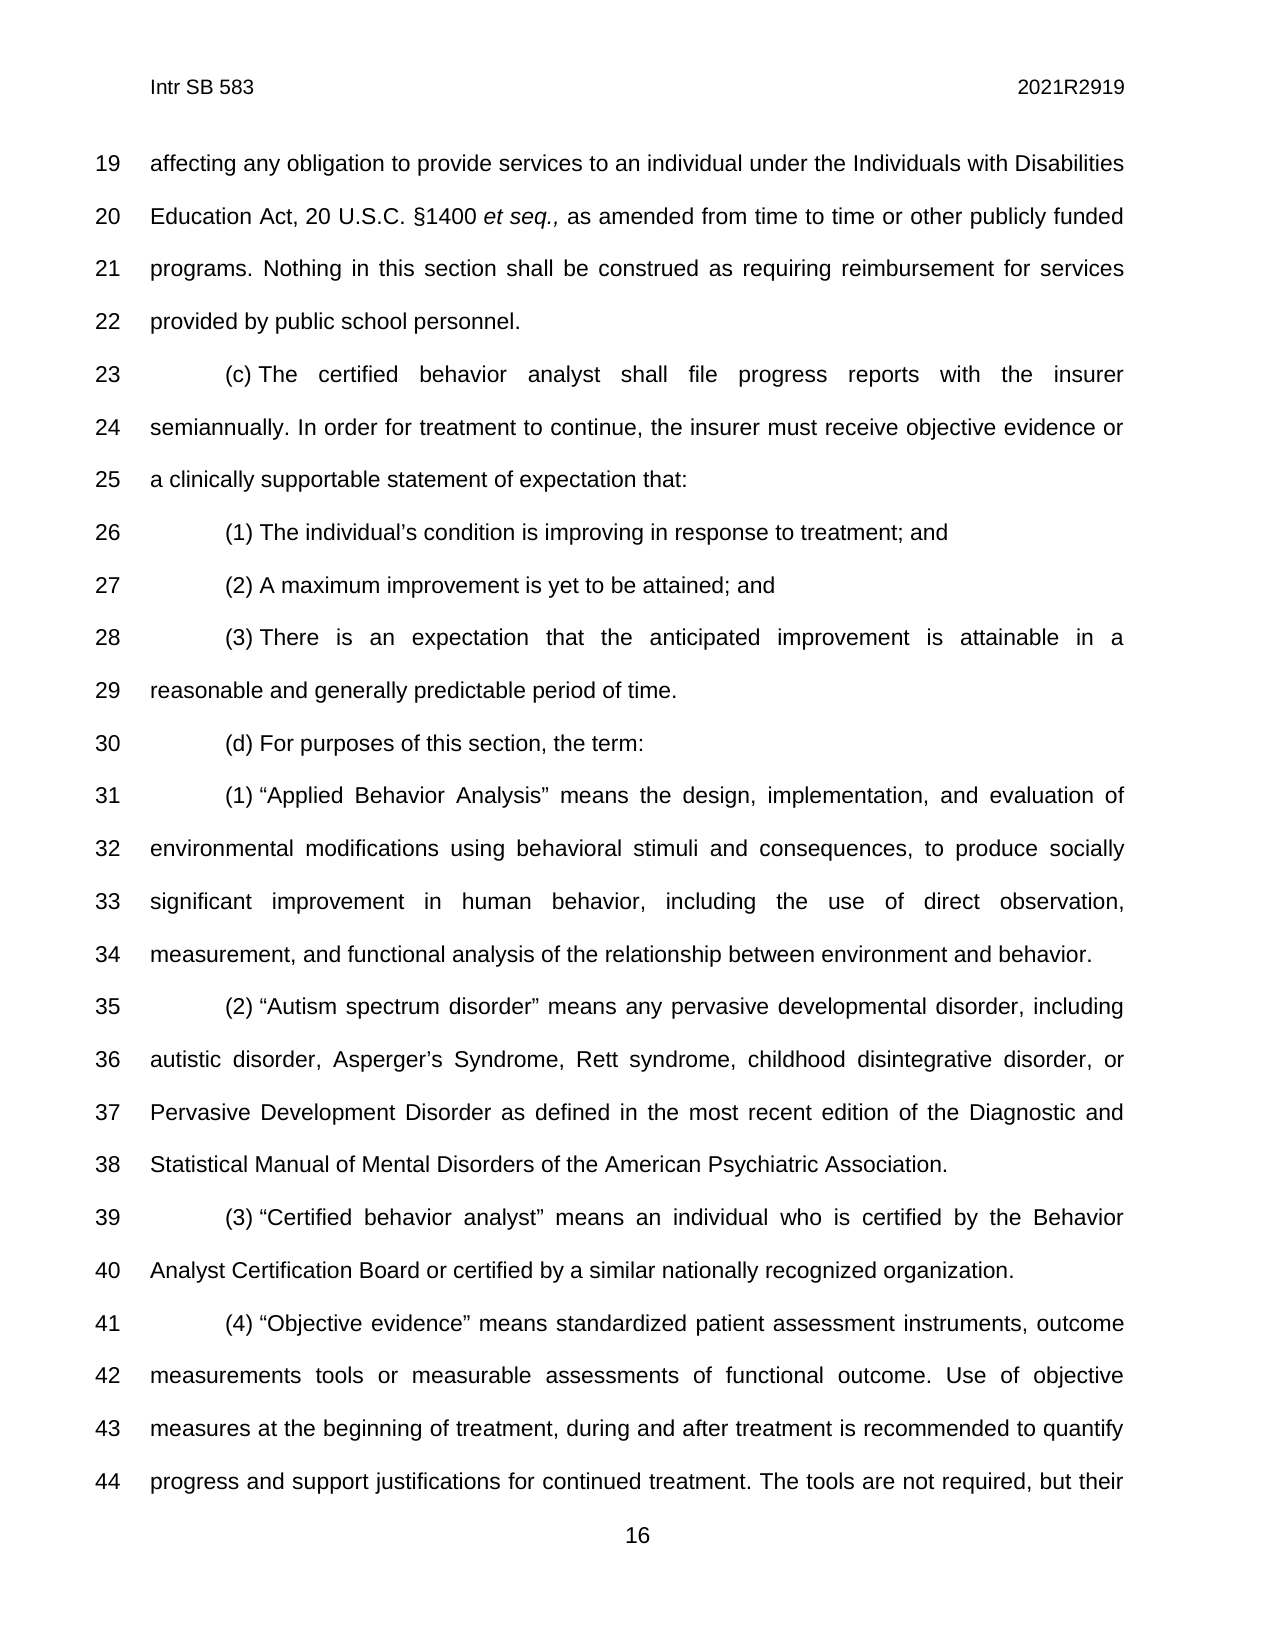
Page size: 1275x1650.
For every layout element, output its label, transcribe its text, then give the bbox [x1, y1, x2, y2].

text (3) There is an expectation that the anticipated improvement is attainable in a reasonable and generally predictable period of time. [150, 624, 1125, 703]
text (2) “Autism spectrum disorder” means any pervasive developmental disorder, including autistic disorder, Asperger’s Syndrome, Rett syndrome, childhood disintegrative disorder, or Pervasive Development Disorder as defined in the most recent edition of the Diagnostic and Statistical Manual of Mental Disorders of the American Psychiatric Association. [150, 993, 1125, 1178]
text (1) The individual’s condition is improving in response to treatment; and [150, 519, 1125, 545]
text (3) “Certified behavior analyst” means an individual who is certified by the Behavior Analyst Certification Board or certified by a similar nationally recognized organization. [150, 1204, 1125, 1283]
text (c) The certified behavior analyst shall file progress reports with the insurer semiannually. In order for treatment to continue, the insurer must receive objective evidence or a clinically supportable statement of expectation that: [150, 361, 1125, 493]
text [150, 1309, 1125, 1494]
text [150, 150, 1125, 334]
text (d) For purposes of this section, the term: [150, 730, 1125, 756]
text (2) A maximum improvement is yet to be attained; and [150, 572, 1125, 598]
text (1) “Applied Behavior Analysis” means the design, implementation, and evaluation of environmental modifications using behavioral stimuli and consequences, to produce socially significant improvement in human behavior, including the use of direct observation, measurement, and functional analysis of the relationship between environment and behavior. [150, 782, 1125, 967]
